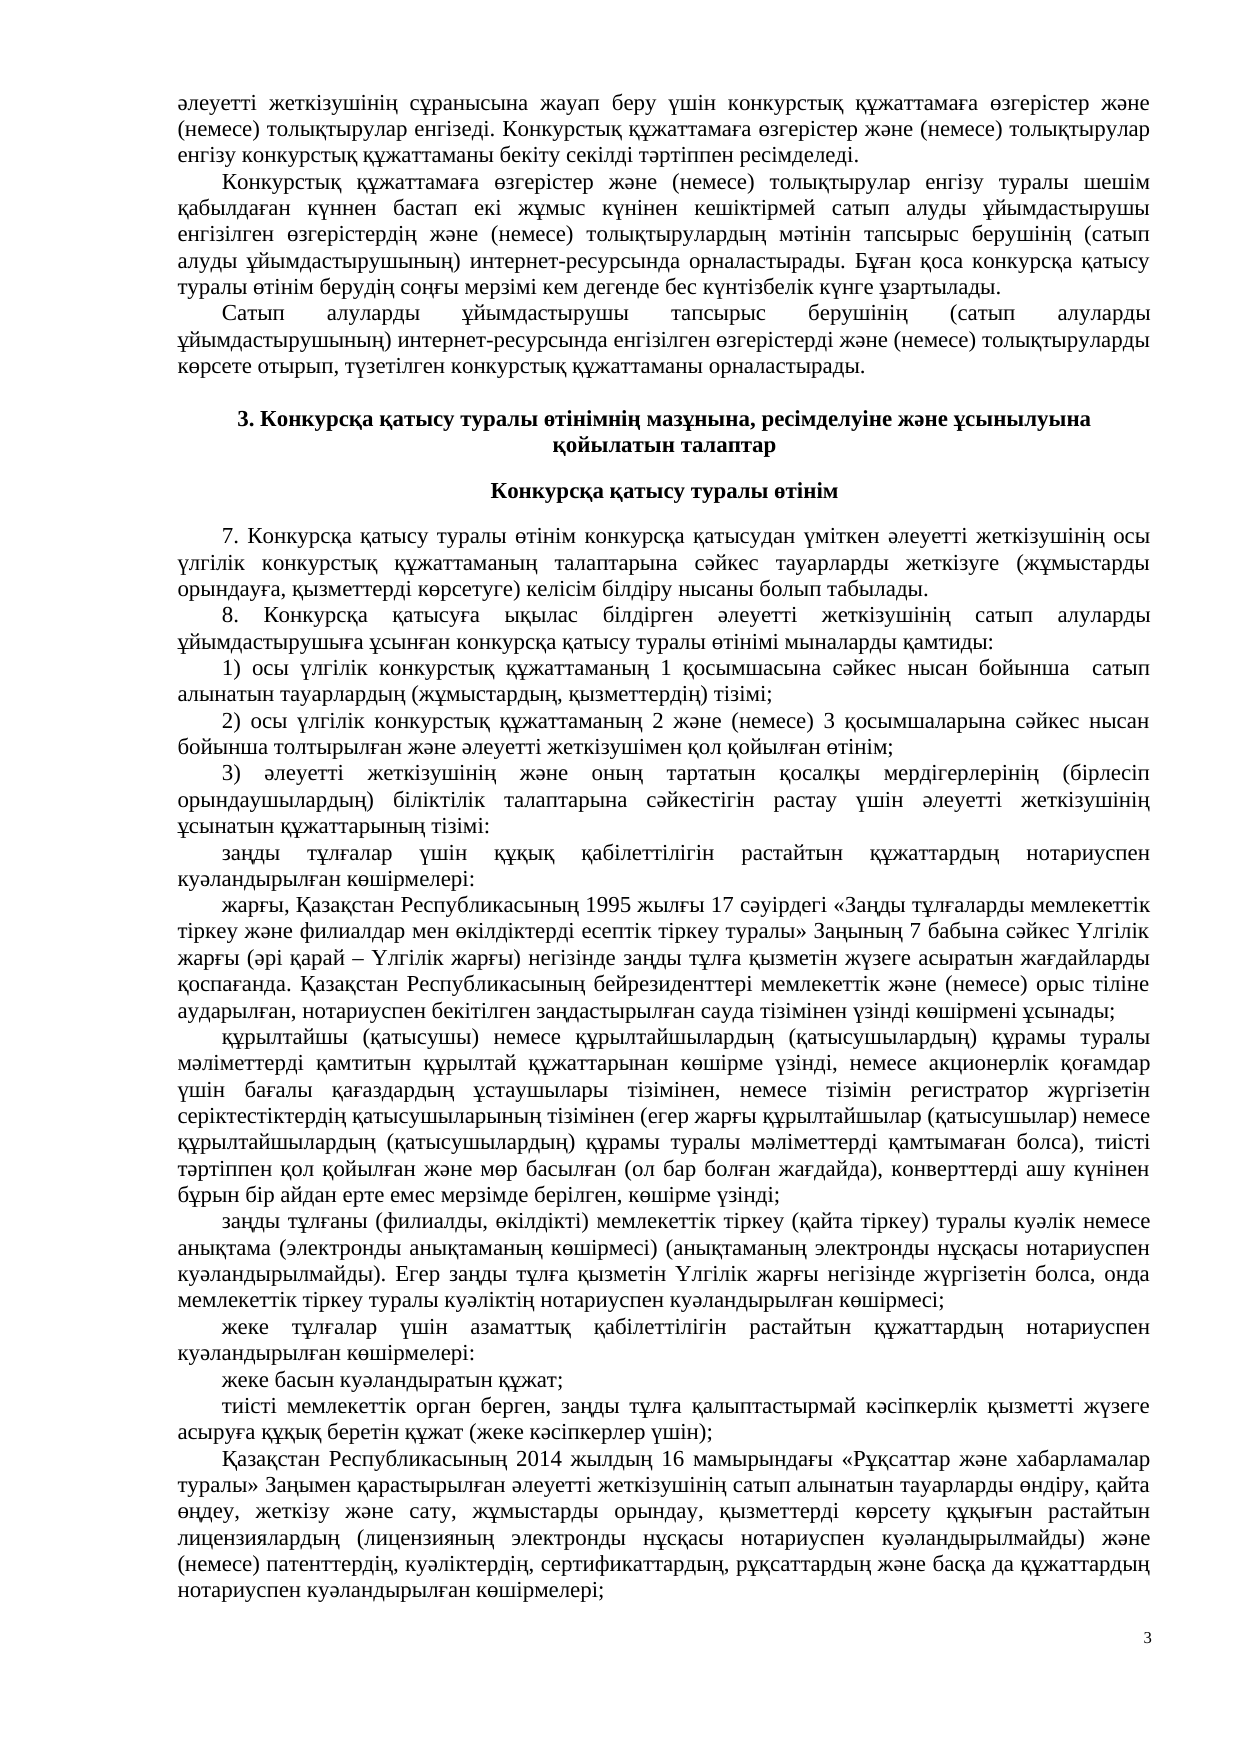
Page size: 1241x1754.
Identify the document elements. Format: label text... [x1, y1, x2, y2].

text Сатып алуларды ұйымдастырушы тапсырыс берушінің (сатып алуларды ұйымдастырушының) интернет-ресурсында енгізілген өзгерістерді және (немесе) толықтыруларды көрсете отырып, түзетілген конкурстық құжаттаманы орналастырады. [177, 299, 1152, 378]
text 3. Конкурсқа қатысу туралы өтінімнің мазұнына, ресімделуіне және ұсынылуына қойылатын талаптар [177, 405, 1152, 458]
text заңды тұлғаны (филиалды, өкілдікті) мемлекеттік тіркеу (қайта тіркеу) туралы куәлік немесе анықтама (электронды анықтаманың көшірмесі) (анықтаманың электронды нұсқасы нотариуспен куәландырылмайды). Егер заңды тұлға қызметін Үлгілік жарғы негізінде жүргізетін болса, онда мемлекеттік тіркеу туралы куәліктің нотариуспен куәландырылған көшірмесі; [177, 1207, 1152, 1313]
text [177, 89, 1152, 168]
text Қазақстан Республикасының 2014 жылдың 16 мамырындағы «Рұқсаттар және хабарламалар туралы» Заңымен қарастырылған әлеуетті жеткізушінің сатып алынатын тауарларды өндіру, қайта өңдеу, жеткізу және сату, жұмыстарды орындау, қызметтерді көрсету құқығын растайтын лицензиялардың (лицензияның электронды нұсқасы нотариуспен куәландырылмайды) және (немесе) патенттердің, куәліктердің, сертификаттардың, рұқсаттардың және басқа да құжаттардың нотариуспен куәландырылған көшірмелері; [177, 1445, 1152, 1603]
text 1) осы үлгілік конкурстық құжаттаманың 1 қосымшасына сәйкес нысан бойынша сатып алынатын тауарлардың (жұмыстардың, қызметтердің) тізімі; [177, 654, 1152, 707]
text 7. Конкурсқа қатысу туралы өтінім конкурсқа қатысудан үміткен әлеуетті жеткізушінің осы үлгілік конкурстық құжаттаманың талаптарына сәйкес тауарларды жеткізуге (жұмыстарды орындауға, қызметтерді көрсетуге) келісім білдіру нысаны болып табылады. [177, 522, 1152, 601]
text Конкурстық құжаттамаға өзгерістер және (немесе) толықтырулар енгізу туралы шешім қабылдаған күннен бастап екі жұмыс күнінен кешіктірмей сатып алуды ұйымдастырушы енгізілген өзгерістердің және (немесе) толықтырулардың мәтінін тапсырыс берушінің (сатып алуды ұйымдастырушының) интернет-ресурсында орналастырады. Бұған қоса конкурсқа қатысу туралы өтінім берудің соңғы мерзімі кем дегенде бес күнтізбелік күнге ұзартылады. [177, 168, 1152, 299]
text жеке басын куәландыратын құжат; [177, 1366, 1152, 1392]
text 2) осы үлгілік конкурстық құжаттаманың 2 және (немесе) 3 қосымшаларына сәйкес нысан бойынша толтырылған және әлеуетті жеткізушімен қол қойылған өтінім; [177, 707, 1152, 759]
text тиісті мемлекеттік орган берген, заңды тұлға қалыптастырмай кәсіпкерлік қызметті жүзеге асыруға құқық беретін құжат (жеке кәсіпкерлер үшін); [177, 1392, 1152, 1445]
text 8. Конкурсқа қатысуға ықылас білдірген әлеуетті жеткізушінің сатып алуларды ұйымдастырушыға ұсынған конкурсқа қатысу туралы өтінімі мыналарды қамтиды: [177, 601, 1152, 654]
text құрылтайшы (қатысушы) немесе құрылтайшылардың (қатысушылардың) құрамы туралы мәліметтерді қамтитын құрылтай құжаттарынан көшірме үзінді, немесе акционерлік қоғамдар үшін бағалы қағаздардың ұстаушылары тізімінен, немесе тізімін регистратор жүргізетін серіктестіктердің қатысушыларының тізімінен (егер жарғы құрылтайшылар (қатысушылар) немесе құрылтайшылардың (қатысушылардың) құрамы туралы мәліметтерді қамтымаған болса), тиісті тәртіппен қол қойылған және мөр басылған (ол бар болған жағдайда), конверттерді ашу күнінен бұрын бір айдан ерте емес мерзімде берілген, көшірме үзінді; [177, 1023, 1152, 1207]
text Конкурсқа қатысу туралы өтінім [177, 477, 1152, 503]
text заңды тұлғалар үшін құқық қабілеттілігін растайтын құжаттардың нотариуспен куәландырылған көшірмелері: [177, 838, 1152, 891]
text жеке тұлғалар үшін азаматтық қабілеттілігін растайтын құжаттардың нотариуспен куәландырылған көшірмелері: [177, 1313, 1152, 1366]
text жарғы, Қазақстан Республикасының 1995 жылғы 17 сәуірдегі «Заңды тұлғаларды мемлекеттік тіркеу және филиалдар мен өкілдіктерді есептік тіркеу туралы» Заңының 7 бабына сәйкес Үлгілік жарғы (әрі қарай – Үлгілік жарғы) негізінде заңды тұлға қызметін жүзеге асыратын жағдайларды қоспағанда. Қазақстан Республикасының бейрезиденттері мемлекеттік және (немесе) орыс тіліне аударылған, нотариуспен бекітілген заңдастырылған сауда тізімінен үзінді көшірмені ұсынады; [177, 891, 1152, 1023]
text 3) әлеуетті жеткізушінің және оның тартатын қосалқы мердігерлерінің (бірлесіп орындаушылардың) біліктілік талаптарына сәйкестігін растау үшін әлеуетті жеткізушінің ұсынатын құжаттарының тізімі: [177, 759, 1152, 838]
